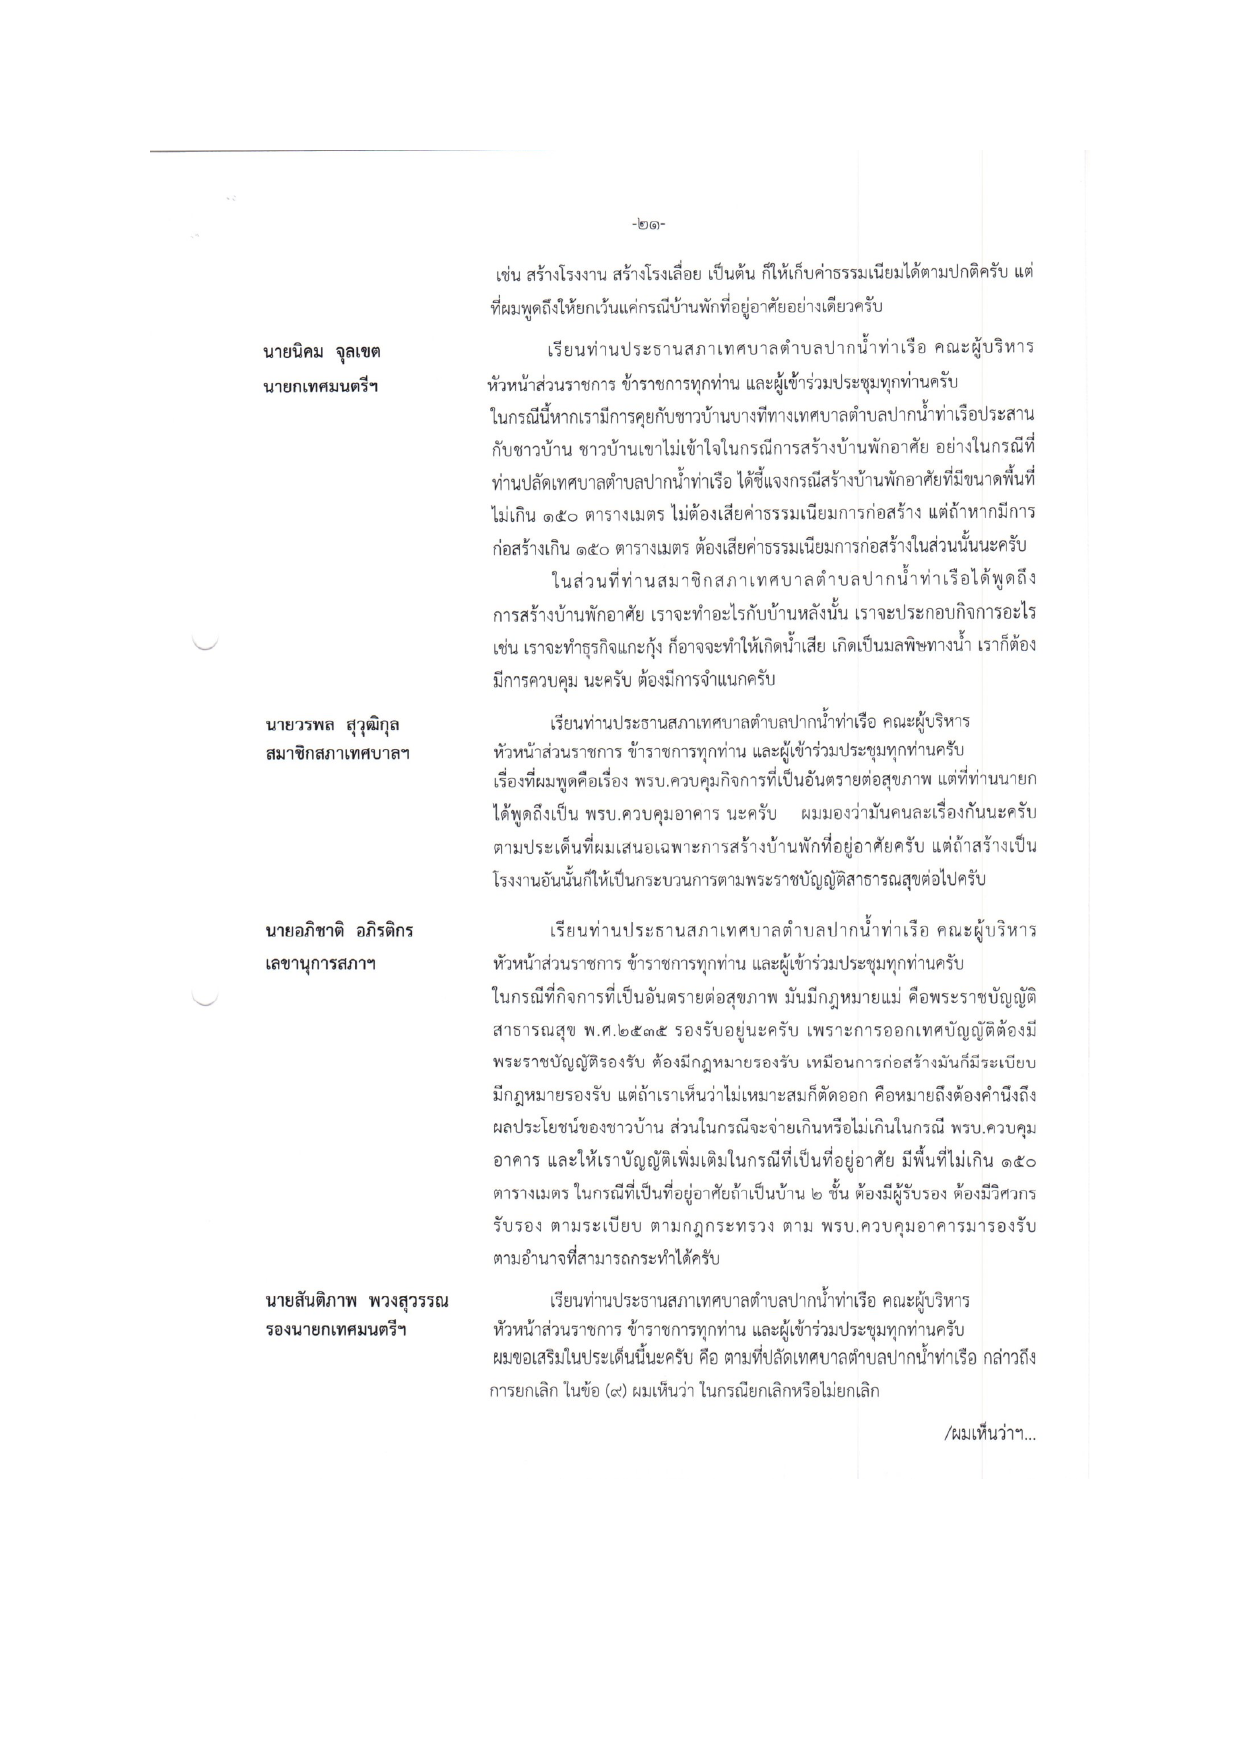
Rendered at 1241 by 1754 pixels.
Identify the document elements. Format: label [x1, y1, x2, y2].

picture [150, 150, 1091, 1479]
